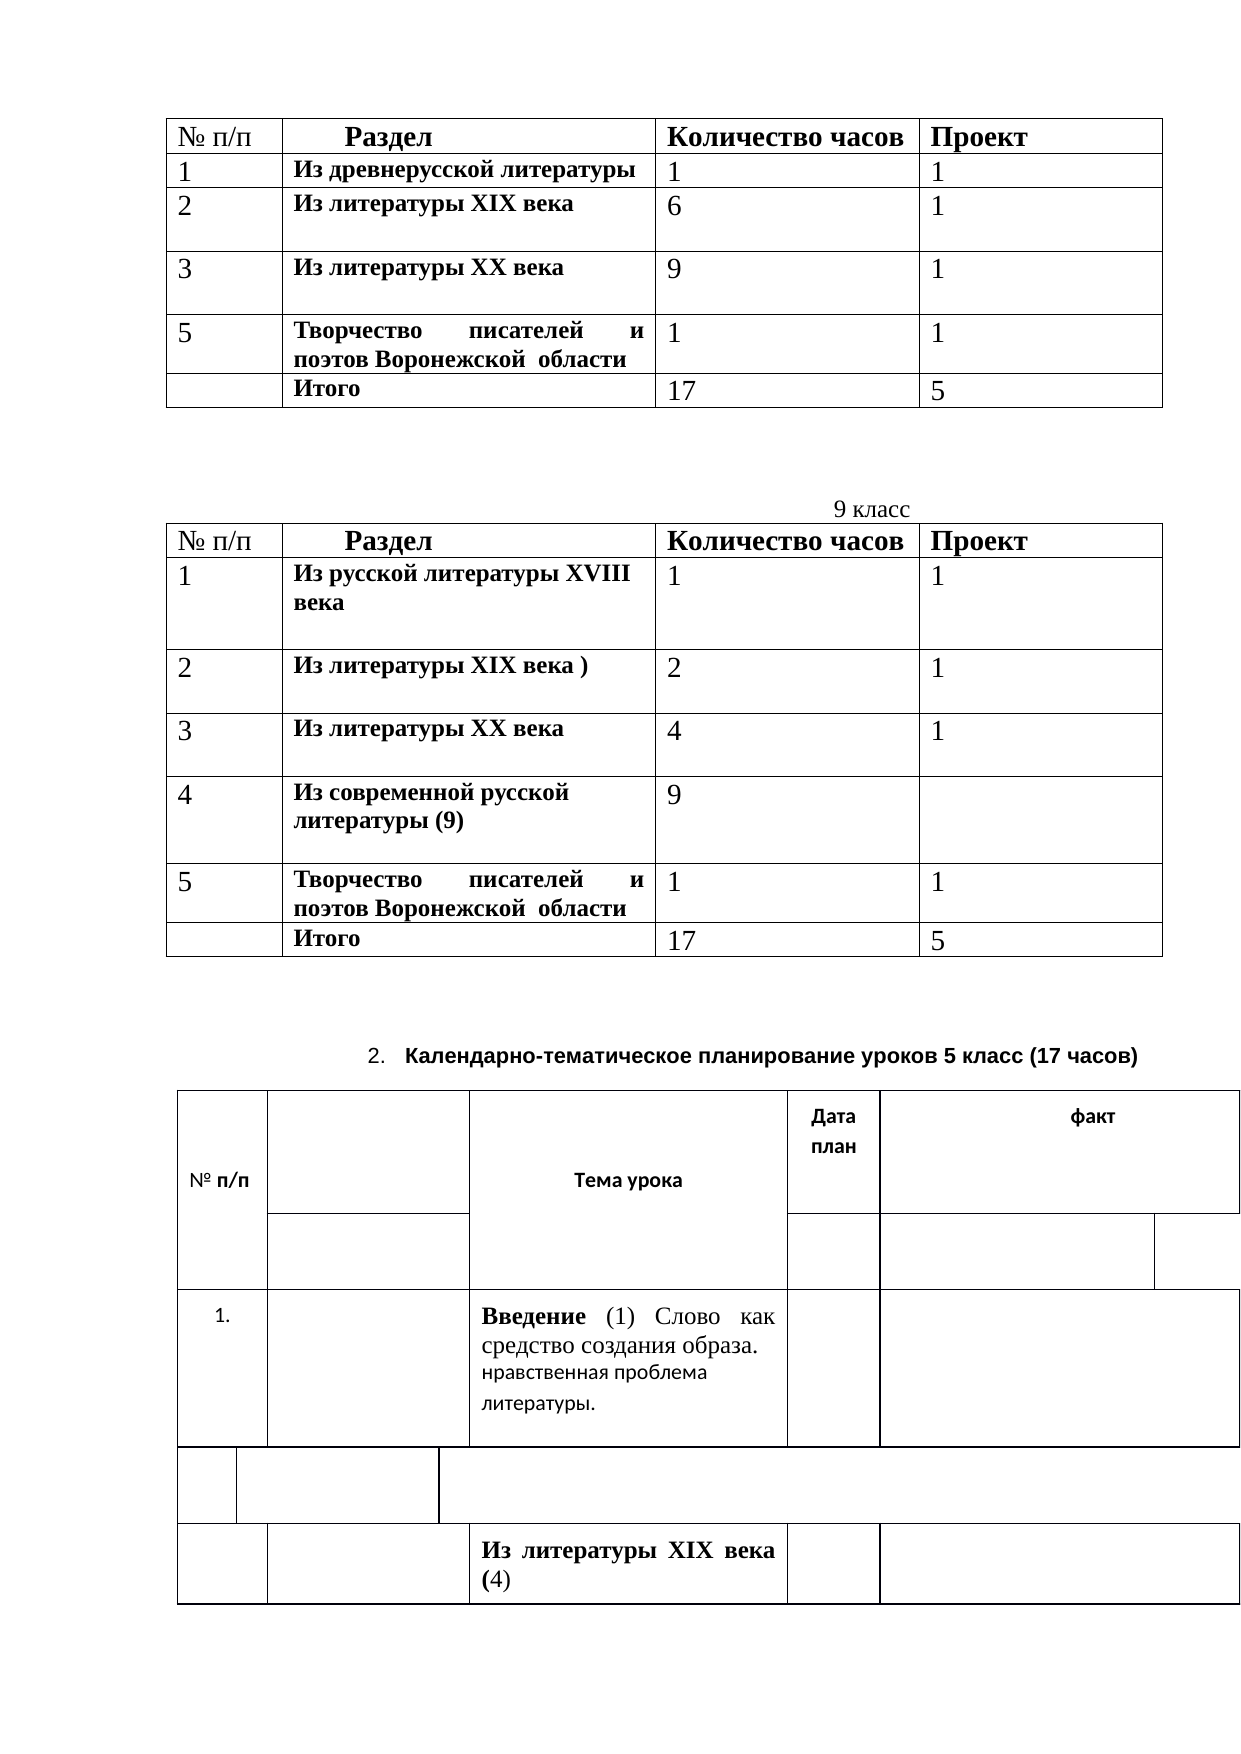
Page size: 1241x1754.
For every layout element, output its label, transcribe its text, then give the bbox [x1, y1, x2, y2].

table_cell [788, 1214, 879, 1288]
table_header факт [881, 1091, 1239, 1212]
table_cell Из древнерусской литературы [283, 154, 655, 187]
table_cell 5 [167, 315, 282, 372]
table_cell 1 [920, 864, 1162, 922]
table_cell 5 [920, 923, 1162, 956]
table_header Раздел [283, 119, 655, 153]
table_cell 1 [920, 252, 1162, 314]
table_cell Из литературы XIX века [283, 188, 655, 251]
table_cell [470, 1524, 787, 1603]
table_cell [881, 1214, 1154, 1288]
table_cell Введение (1) Слово как средство создания образа. нравственная проблема литературы. [470, 1290, 787, 1446]
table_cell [283, 315, 655, 372]
table_cell 2 [167, 650, 282, 712]
table_cell 1 [920, 188, 1162, 251]
table_cell [268, 1214, 469, 1288]
table_cell 17 [656, 923, 919, 956]
table_cell 1 [920, 154, 1162, 187]
table_cell 1 [656, 864, 919, 922]
table_cell 1. [178, 1290, 267, 1446]
table_cell 1 [920, 650, 1162, 712]
table_cell 4 [167, 777, 282, 863]
table_cell 1 [167, 154, 282, 187]
table_cell Из русской литературы XVIII века [283, 558, 655, 649]
table_cell 2 [656, 650, 919, 712]
table_cell Итого [283, 923, 655, 956]
table_cell 3 [167, 714, 282, 776]
table_cell [167, 374, 282, 407]
table_cell Из современной русской литературы (9) [283, 777, 655, 863]
table_header Раздел [283, 524, 655, 557]
table_cell 1 [656, 154, 919, 187]
table_cell 1 [920, 714, 1162, 776]
table_cell [178, 1448, 236, 1522]
table_header [268, 1091, 469, 1212]
table_cell [167, 923, 282, 956]
table_cell 6 [656, 188, 919, 251]
table_cell [920, 777, 1162, 863]
table_cell [788, 1524, 879, 1603]
table_header № п/п [167, 119, 282, 153]
table_cell 4 [656, 714, 919, 776]
table_cell 9 [656, 777, 919, 863]
table_cell 2 [178, 1524, 267, 1603]
table_cell 17 [656, 374, 919, 407]
table_cell 5 [920, 374, 1162, 407]
table_header Проект [920, 119, 1162, 153]
table_header Количество часов [656, 119, 919, 153]
table_cell Итого [283, 374, 655, 407]
table_cell [268, 1524, 469, 1603]
table_header Проект [920, 524, 1162, 557]
table_cell Творчество писателей и поэтов Воронежской области [283, 864, 655, 922]
table_header Количество часов [656, 524, 919, 557]
table_cell 5 [167, 864, 282, 922]
table_cell 1 [920, 315, 1162, 372]
table_header Тема урока [470, 1091, 787, 1288]
table_cell 1 [167, 558, 282, 649]
table_cell 1 [656, 558, 919, 649]
table_cell [881, 1290, 1239, 1446]
table_header № п/п [167, 524, 282, 557]
table_cell Из литературы XX века [283, 252, 655, 314]
table_cell [788, 1290, 879, 1446]
table_cell 3 [167, 252, 282, 314]
table_cell Из литературы XX века [283, 714, 655, 776]
table_cell [268, 1290, 469, 1446]
text 9 класс [177, 494, 1152, 522]
table_cell 1 [920, 558, 1162, 649]
table_cell Из литературы XIX века ) [283, 650, 655, 712]
table_cell [237, 1448, 438, 1522]
table_header № п/п [178, 1091, 267, 1288]
table_header Дата план [788, 1091, 879, 1212]
table_cell [881, 1524, 1239, 1603]
list Календарно-тематическое планирование уроков 5 класс (17 часов) [354, 1043, 1152, 1069]
table_cell 9 [656, 252, 919, 314]
table_cell 2 [167, 188, 282, 251]
table_cell 1 [656, 315, 919, 372]
